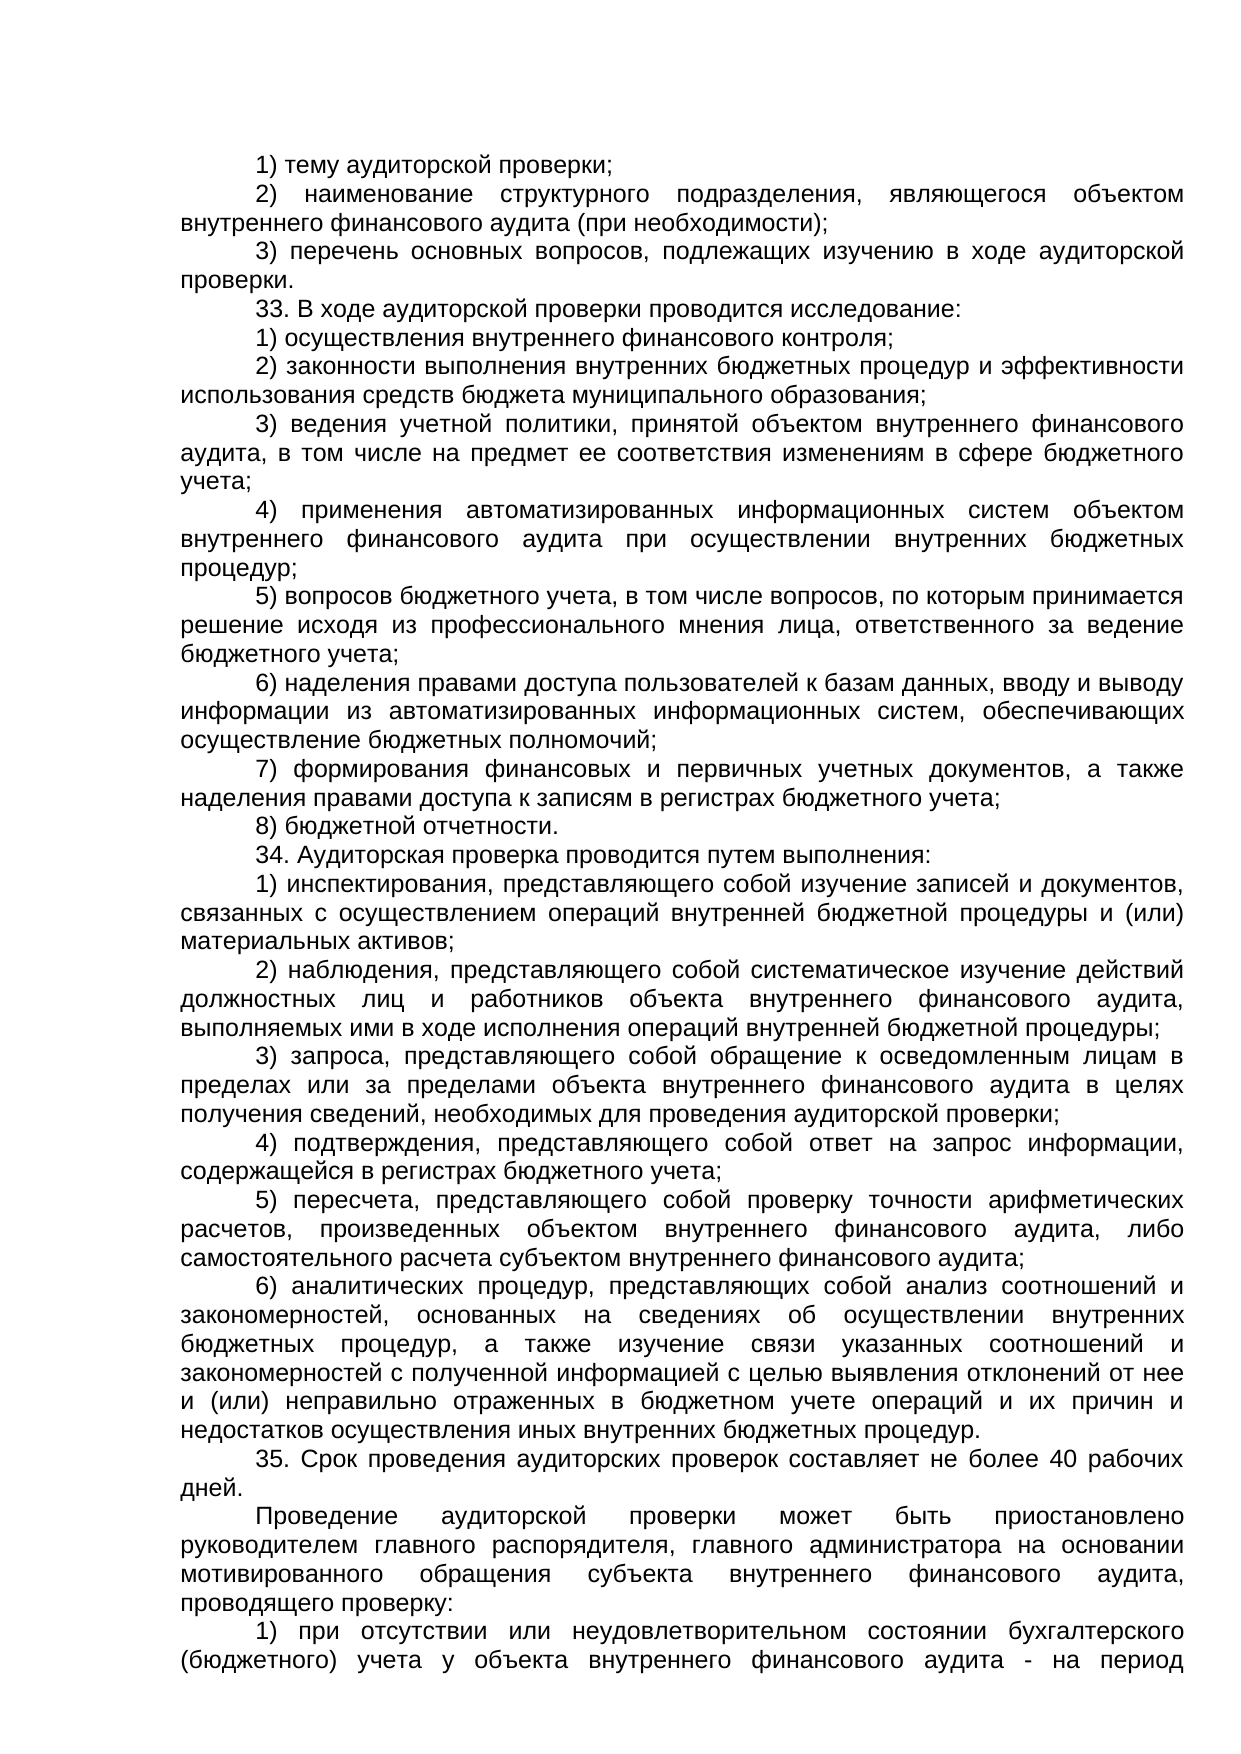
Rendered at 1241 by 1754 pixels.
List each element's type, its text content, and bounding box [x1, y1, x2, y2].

text 4) подтверждения, представляющего собой ответ на запрос информации, содержащейся в регистрах бюджетного учета; [180, 1127, 1185, 1185]
text 6) наделения правами доступа пользователей к базам данных, вводу и выводу информации из автоматизированных информационных систем, обеспечивающих осуществление бюджетных полномочий; [180, 667, 1185, 754]
text 3) ведения учетной политики, принятой объектом внутреннего финансового аудита, в том числе на предмет ее соответствия изменениям в сфере бюджетного учета; [180, 409, 1185, 495]
text 6) аналитических процедур, представляющих собой анализ соотношений и закономерностей, основанных на сведениях об осуществлении внутренних бюджетных процедур, а также изучение связи указанных соотношений и закономерностей с полученной информацией с целью выявления отклонений от нее и (или) неправильно отраженных в бюджетном учете операций и их причин и недостатков осуществления иных внутренних бюджетных процедур. [180, 1271, 1185, 1444]
text 1) осуществления внутреннего финансового контроля; [180, 322, 1185, 351]
text 7) формирования финансовых и первичных учетных документов, а также наделения правами доступа к записям в регистрах бюджетного учета; [180, 754, 1185, 811]
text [180, 1616, 1185, 1674]
text 4) применения автоматизированных информационных систем объектом внутреннего финансового аудита при осуществлении внутренних бюджетных процедур; [180, 495, 1185, 581]
text 2) наименование структурного подразделения, являющегося объектом внутреннего финансового аудита (при необходимости); [180, 179, 1185, 236]
text 5) вопросов бюджетного учета, в том числе вопросов, по которым принимается решение исходя из профессионального мнения лица, ответственного за ведение бюджетного учета; [180, 581, 1185, 667]
text 1) инспектирования, представляющего собой изучение записей и документов, связанных с осуществлением операций внутренней бюджетной процедуры и (или) материальных активов; [180, 869, 1185, 955]
text 3) запроса, представляющего собой обращение к осведомленным лицам в пределах или за пределами объекта внутреннего финансового аудита в целях получения сведений, необходимых для проведения аудиторской проверки; [180, 1041, 1185, 1127]
text Проведение аудиторской проверки может быть приостановлено руководителем главного распорядителя, главного администратора на основании мотивированного обращения субъекта внутреннего финансового аудита, проводящего проверку: [180, 1501, 1185, 1616]
text 5) пересчета, представляющего собой проверку точности арифметических расчетов, произведенных объектом внутреннего финансового аудита, либо самостоятельного расчета субъектом внутреннего финансового аудита; [180, 1185, 1185, 1271]
text 34. Аудиторская проверка проводится путем выполнения: [180, 840, 1185, 869]
text 35. Срок проведения аудиторских проверок составляет не более 40 рабочих дней. [180, 1444, 1185, 1501]
text 2) наблюдения, представляющего собой систематическое изучение действий должностных лиц и работников объекта внутреннего финансового аудита, выполняемых ими в ходе исполнения операций внутренней бюджетной процедуры; [180, 955, 1185, 1041]
text 1) тему аудиторской проверки; [180, 150, 1185, 179]
text 33. В ходе аудиторской проверки проводится исследование: [180, 294, 1185, 322]
text 8) бюджетной отчетности. [180, 811, 1185, 840]
text 3) перечень основных вопросов, подлежащих изучению в ходе аудиторской проверки. [180, 236, 1185, 294]
text 2) законности выполнения внутренних бюджетных процедур и эффективности использования средств бюджета муниципального образования; [180, 351, 1185, 409]
